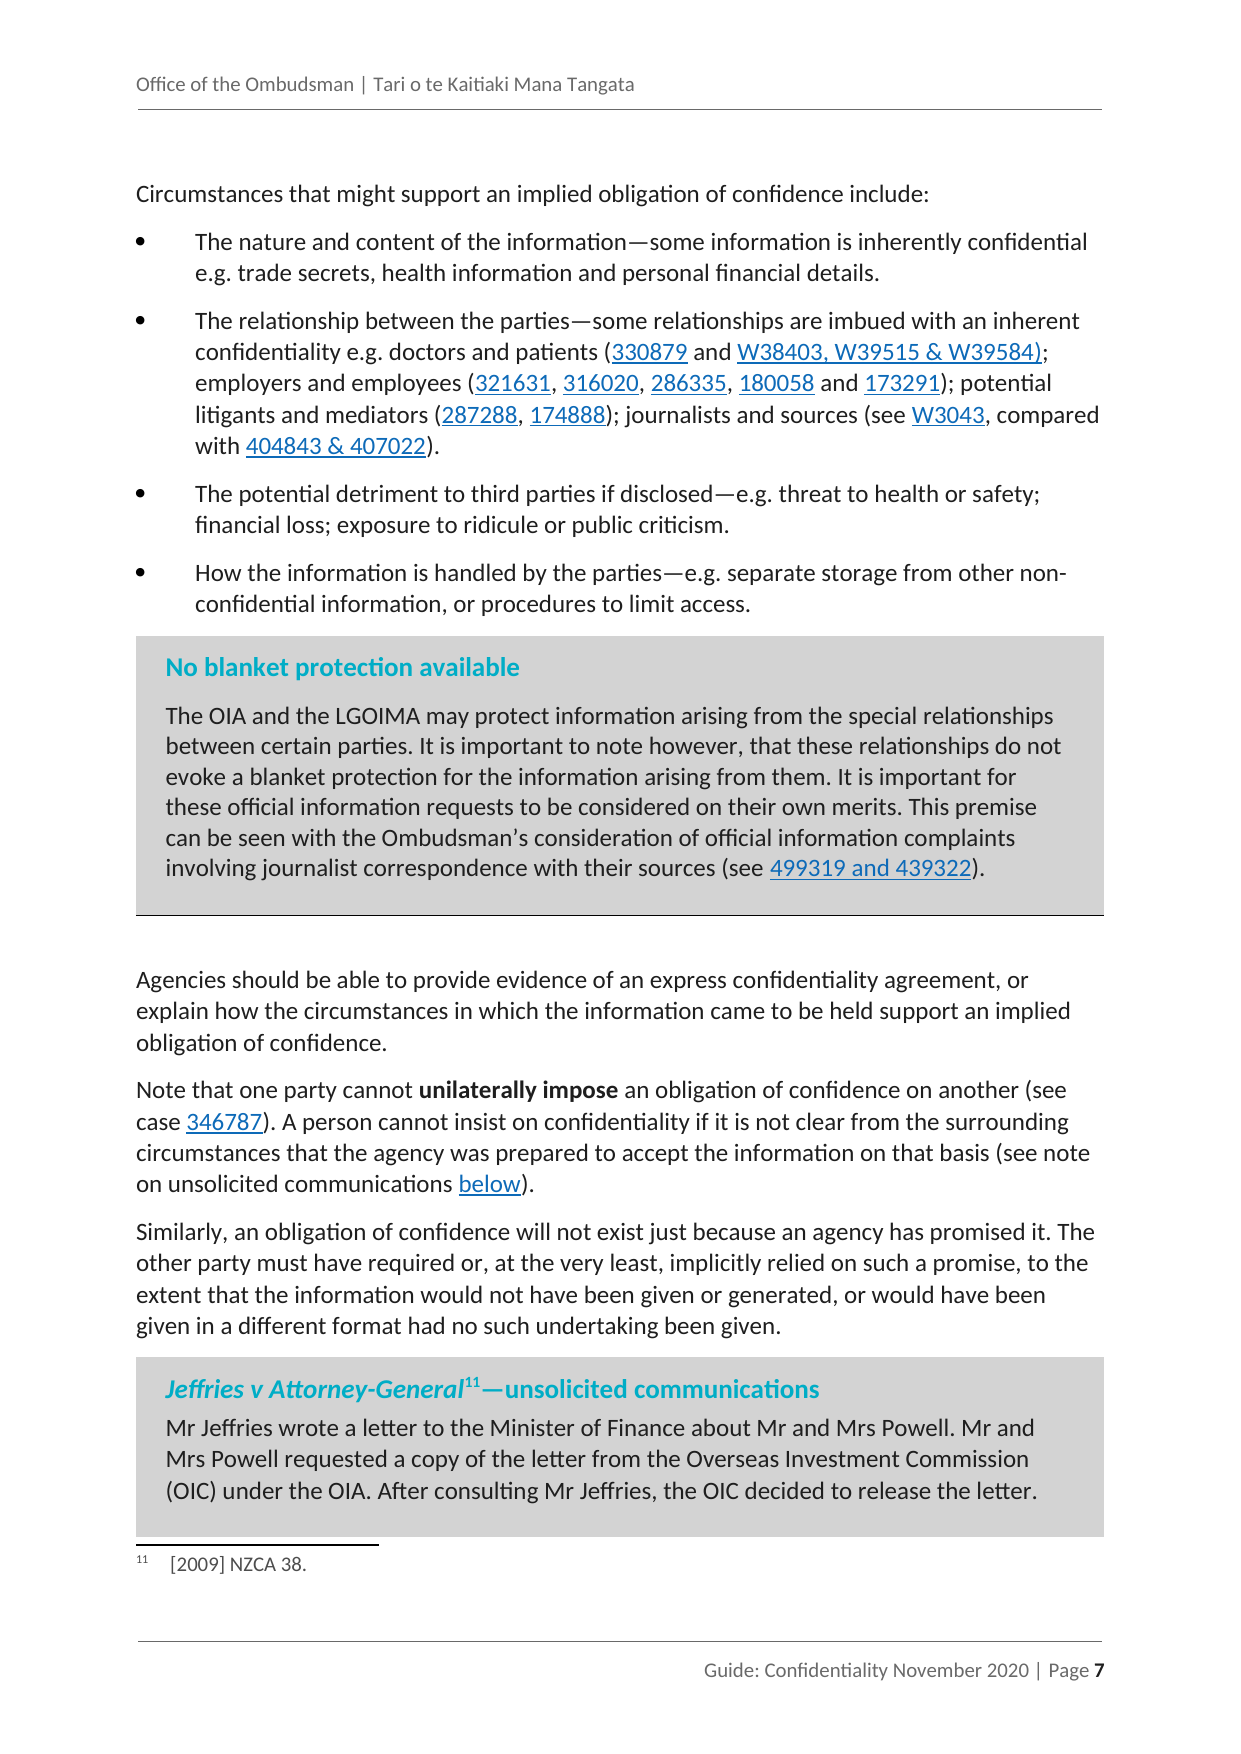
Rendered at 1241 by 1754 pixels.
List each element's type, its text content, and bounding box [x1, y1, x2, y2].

text The nature and content of the information—some information is inherently confidential e.g. trade secrets, health information and personal financial details. [136, 225, 1104, 288]
table_header No blanket protection available The OIA and the LGOIMA may protect information arising from the special relationships between certain parties. It is important to note however, that these relationships do not evoke a blanket protection for the information arising from them. It is important for these official information requests to be considered on their own merits. This premise can be seen with the Ombudsman’s consideration of official information complaints involving journalist correspondence with their sources (see 499319 and 439322). [136, 636, 1104, 914]
text The relationship between the parties—some relationships are imbued with an inherent confidentiality e.g. doctors and patients (330879 and W38403, W39515 & W39584); employers and employees (321631, 316020, 286335, 180058 and 173291); potential litigants and mediators (287288, 174888); journalists and sources (see W3043, compared with 404843 & 407022). [136, 304, 1104, 461]
text Note that one party cannot unilaterally impose an obligation of confidence on another (see case 346787). A person cannot insist on confidentiality if it is not clear from the surrounding circumstances that the agency was prepared to accept the information on that basis (see note on unsolicited communications below). [136, 1074, 1104, 1199]
text How the information is handled by the parties—e.g. separate storage from other non-confidential information, or procedures to limit access. [136, 556, 1104, 619]
text Agencies should be able to provide evidence of an express confidentiality agreement, or explain how the circumstances in which the information came to be held support an implied obligation of confidence. [136, 963, 1104, 1057]
text The potential detriment to third parties if disclosed—e.g. threat to health or safety; financial loss; exposure to ridicule or public criticism. [136, 477, 1104, 540]
text Similarly, an obligation of confidence will not exist just because an agency has promised it. The other party must have required or, at the very least, implicitly relied on such a promise, to the extent that the information would not have been given or generated, or would have been given in a different format had no such undertaking been given. [136, 1216, 1104, 1341]
text Circumstances that might support an implied obligation of confidence include: [136, 177, 1104, 208]
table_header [136, 1357, 1104, 1537]
